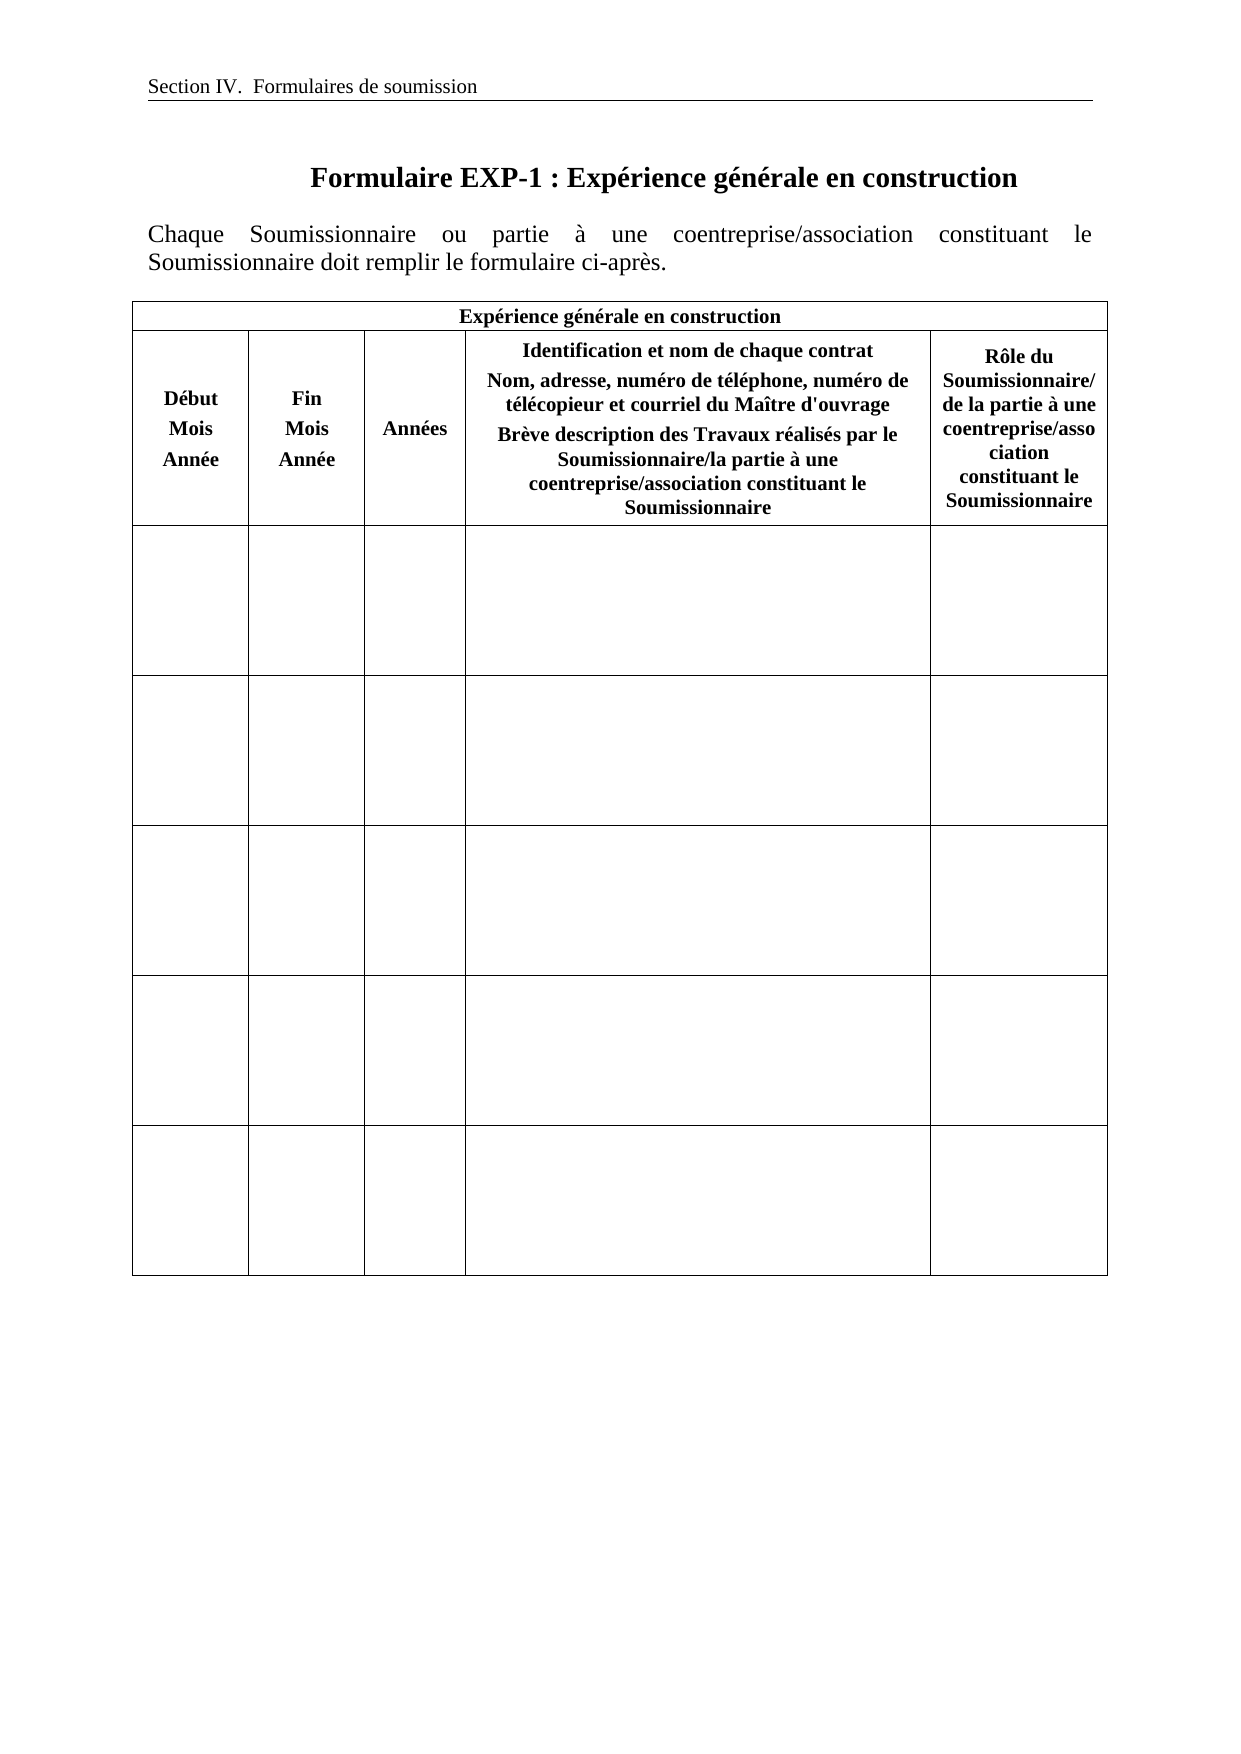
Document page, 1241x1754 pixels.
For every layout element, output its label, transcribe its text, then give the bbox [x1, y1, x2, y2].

text Formulaire EXP-1 : Expérience générale en construction [298, 160, 1093, 194]
table_cell [466, 1126, 930, 1275]
table_cell [466, 676, 930, 825]
table_cell [931, 526, 1107, 675]
table_cell [133, 526, 248, 675]
table_cell [931, 1126, 1107, 1275]
table_cell [249, 976, 364, 1125]
table_cell [931, 976, 1107, 1125]
table_cell Fin Mois Année [249, 331, 364, 525]
table_cell [365, 976, 465, 1125]
table_cell [365, 826, 465, 975]
table_cell [133, 1126, 248, 1275]
table_cell [365, 1126, 465, 1275]
text Chaque Soumissionnaire ou partie à une coentreprise/association constituant le Soumissionnaire doit remplir le formulaire ci-après. [148, 219, 1093, 276]
table_cell [931, 826, 1107, 975]
table_cell [133, 976, 248, 1125]
table_cell Identification et nom de chaque contrat Nom, adresse, numéro de téléphone, numéro de télécopieur et courriel du Maître d'ouvrage Brève description des Travaux réalisés par le Soumissionnaire/la partie à une coentreprise/association constituant le Soumissionnaire [466, 331, 930, 525]
table_cell [466, 526, 930, 675]
table_cell [249, 676, 364, 825]
table_cell [249, 826, 364, 975]
table_cell [365, 676, 465, 825]
table_cell [931, 676, 1107, 825]
table_cell [365, 526, 465, 675]
table_header Expérience générale en construction [133, 302, 1107, 330]
table_cell Début Mois Année [133, 331, 248, 525]
table_cell [249, 1126, 364, 1275]
table_cell [133, 676, 248, 825]
table_cell [133, 826, 248, 975]
table_cell [249, 526, 364, 675]
table_cell Rôle du Soumissionnaire/de la partie à une coentreprise/association constituant le Soumissionnaire [931, 331, 1107, 525]
table_cell [466, 826, 930, 975]
table_cell [466, 976, 930, 1125]
table_cell Années [365, 331, 465, 525]
